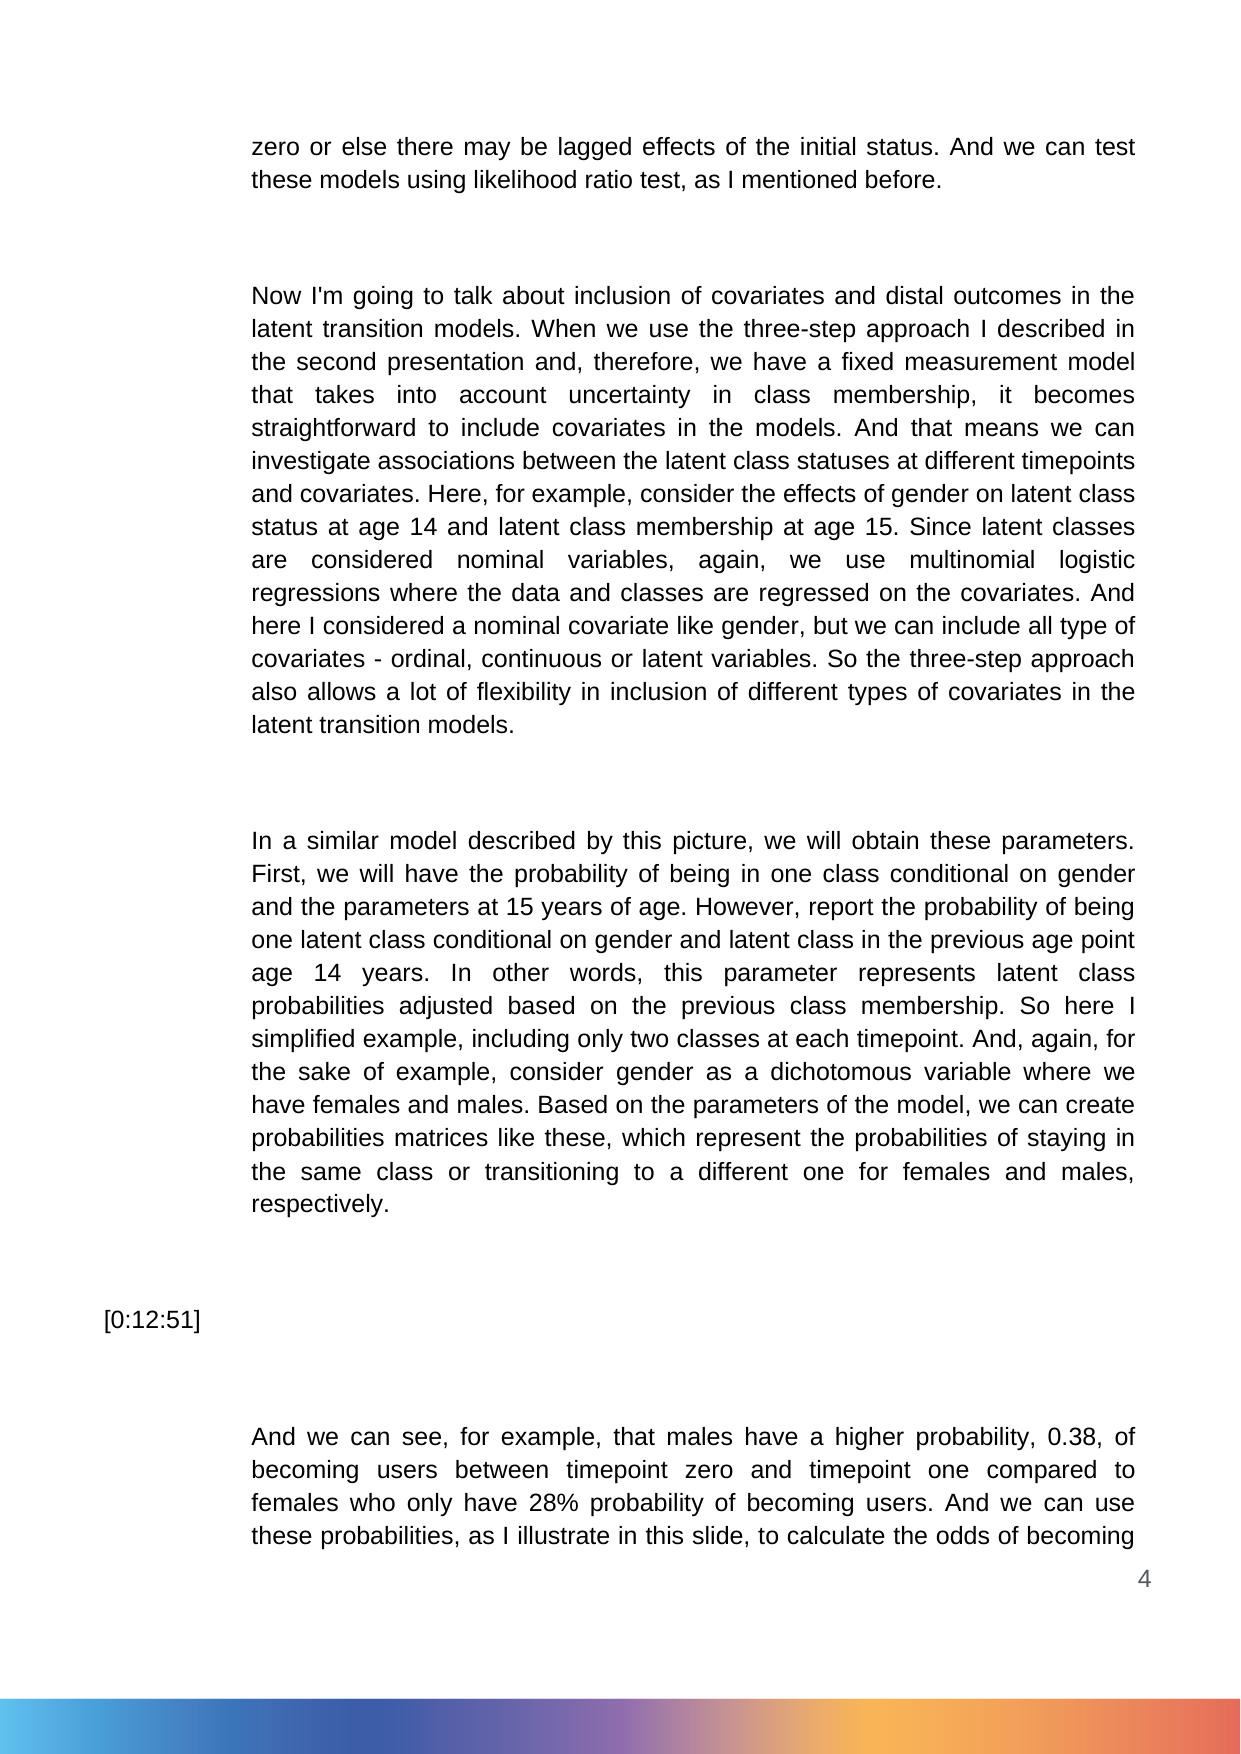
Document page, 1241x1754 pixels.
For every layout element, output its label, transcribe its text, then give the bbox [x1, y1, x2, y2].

text Now I'm going to talk about inclusion of covariates and distal outcomes in the latent transition models. When we use the three-step approach I described in the second presentation and, therefore, we have a fixed measurement model that takes into account uncertainty in class membership, it becomes straightforward to include covariates in the models. And that means we can investigate associations between the latent class statuses at different timepoints and covariates. Here, for example, consider the effects of gender on latent class status at age 14 and latent class membership at age 15. Since latent classes are considered nominal variables, again, we use multinomial logistic regressions where the data and classes are regressed on the covariates. And here I considered a nominal covariate like gender, but we can include all type of covariates - ordinal, continuous or latent variables. So the three-step approach also allows a lot of flexibility in inclusion of different types of covariates in the latent transition models. [103, 281, 1137, 739]
text In a similar model described by this picture, we will obtain these parameters. First, we will have the probability of being in one class conditional on gender and the parameters at 15 years of age. However, report the probability of being one latent class conditional on gender and latent class in the previous age point age 14 years. In other words, this parameter represents latent class probabilities adjusted based on the previous class membership. So here I simplified example, including only two classes at each timepoint. And, again, for the sake of example, consider gender as a dichotomous variable where we have females and males. Based on the parameters of the model, we can create probabilities matrices like these, which represent the probabilities of staying in the same class or transitioning to a different one for females and males, respectively. [103, 826, 1137, 1218]
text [103, 132, 1137, 194]
picture [0, 14, 1241, 1754]
text [0:12:51] [103, 1306, 1137, 1334]
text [103, 1422, 1137, 1549]
